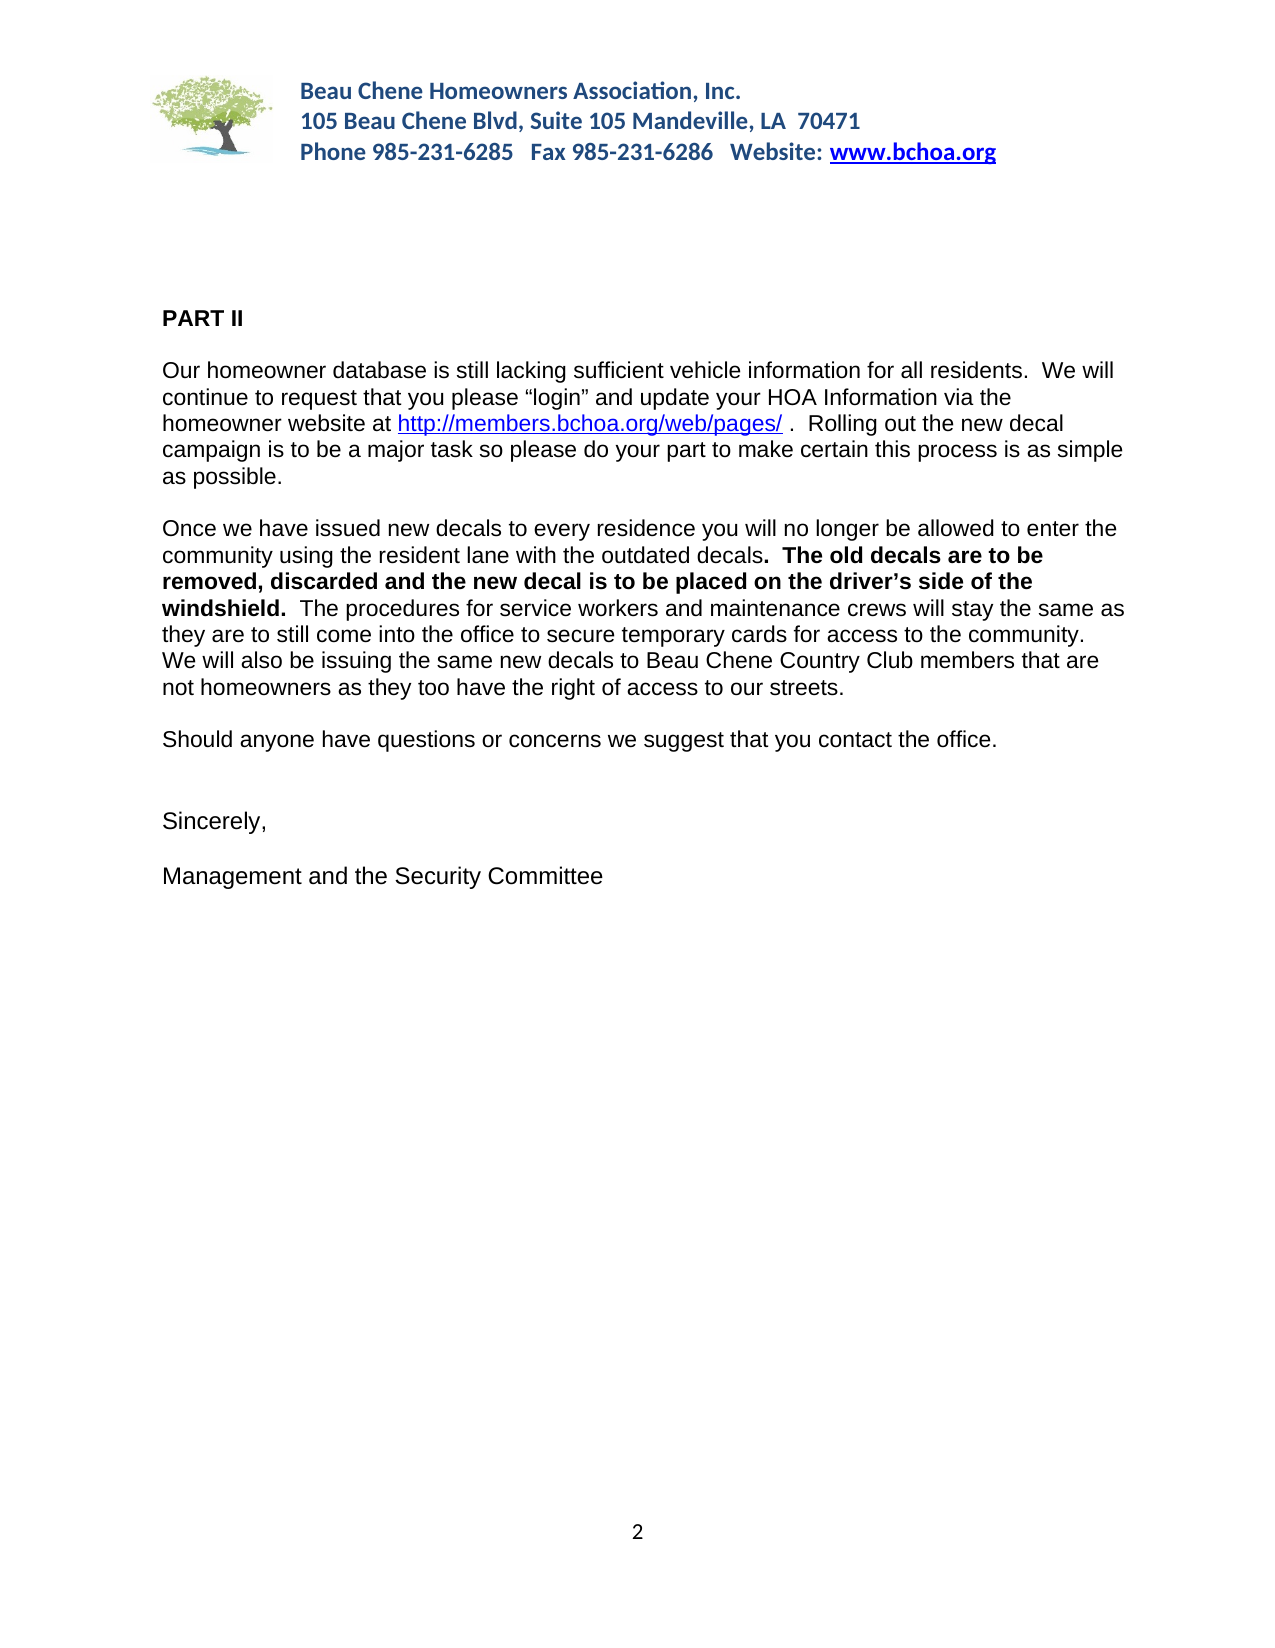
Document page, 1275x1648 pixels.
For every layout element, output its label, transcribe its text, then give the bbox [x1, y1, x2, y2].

text Our homeowner database is still lacking sufficient vehicle information for all residents. We will continue to request that you please “login” and update your HOA Information via the homeowner website at http://members.bchoa.org/web/pages/ . Rolling out the new decal campaign is to be a major task so please do your part to make certain this process is as simple as possible. [162, 357, 1125, 489]
text Management and the Security Committee [162, 862, 1125, 889]
text Should anyone have questions or concerns we suggest that you contact the office. [162, 726, 1125, 753]
text Sincerely, [162, 807, 1125, 834]
picture [150, 75, 274, 163]
text PART II [162, 304, 1125, 331]
text Once we have issued new decals to every residence you will no longer be allowed to enter the community using the resident lane with the outdated decals. The old decals are to be removed, discarded and the new decal is to be placed on the driver’s side of the windshield. The procedures for service workers and maintenance crews will stay the same as they are to still come into the office to secure temporary cards for access to the community. We will also be issuing the same new decals to Beau Chene Country Club members that are not homeowners as they too have the right of access to our streets. [162, 515, 1125, 700]
